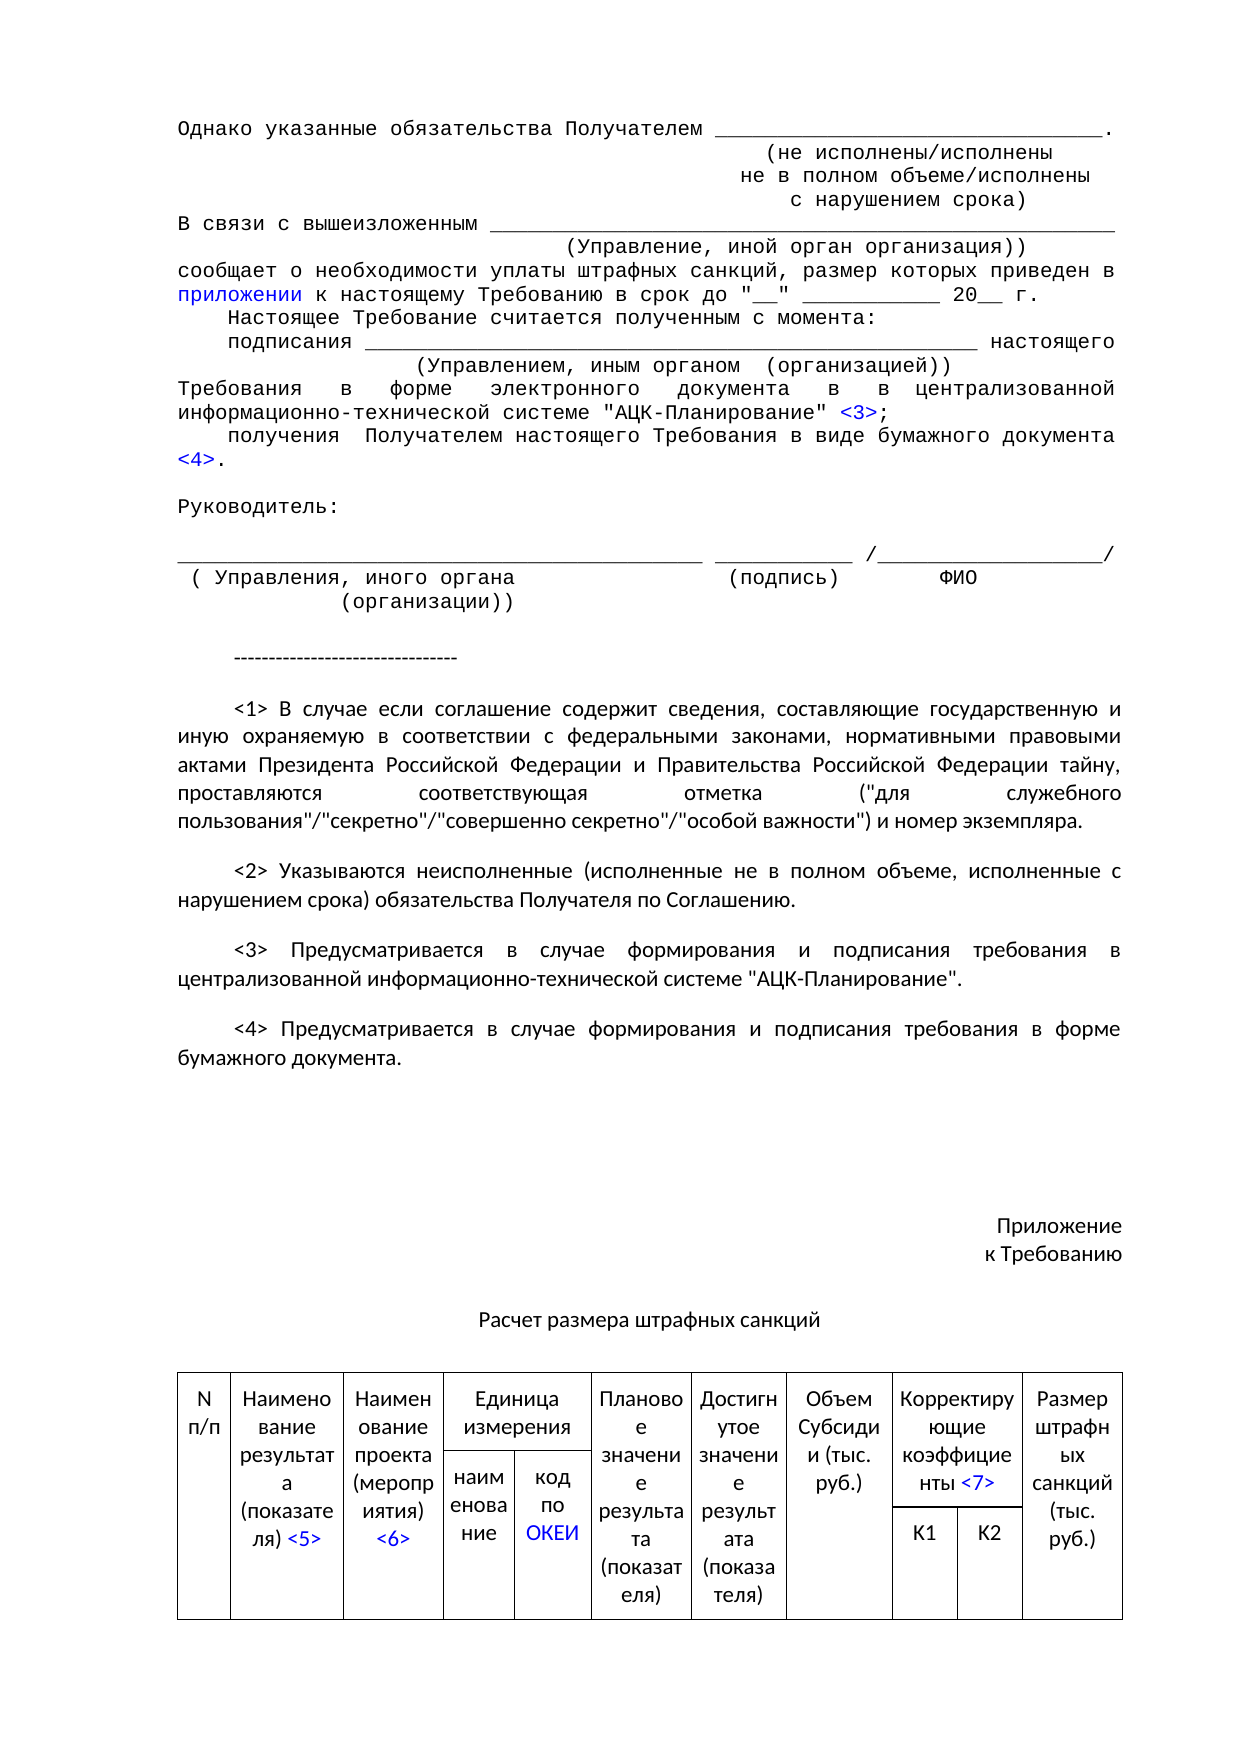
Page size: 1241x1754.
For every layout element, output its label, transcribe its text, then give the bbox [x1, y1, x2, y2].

text (не исполнены/исполнены [177, 142, 1122, 165]
text __________________________________________ ___________ /__________________/ [177, 544, 1122, 567]
text приложении к настоящему Требованию в срок до "__" ___________ 20__ г. [177, 284, 1122, 307]
text не в полном объеме/исполнены [177, 165, 1122, 189]
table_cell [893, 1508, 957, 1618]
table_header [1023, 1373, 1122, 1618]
text Требования в форме электронного документа в в централизованной [177, 378, 1122, 402]
text сообщает о необходимости уплаты штрафных санкций, размер которых приведен в [177, 260, 1122, 284]
text Настоящее Требование считается полученным с момента: [177, 307, 1122, 331]
text (Управление, иной орган организация)) [177, 236, 1122, 260]
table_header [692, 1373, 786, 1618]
text В связи с вышеизложенным __________________________________________________ [177, 213, 1122, 236]
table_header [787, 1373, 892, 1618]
text информационно-технической системе "АЦК-Планирование" <3>; [177, 402, 1122, 426]
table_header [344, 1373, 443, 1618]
text (Управлением, иным органом (организацией)) [177, 354, 1122, 378]
text <3> Предусматривается в случае формирования и подписания требования в централизованной информационно-технической системе "АЦК-Планирование". [177, 936, 1122, 992]
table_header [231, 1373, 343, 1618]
text -------------------------------- [177, 643, 1122, 671]
text с нарушением срока) [177, 189, 1122, 213]
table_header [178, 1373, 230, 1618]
text получения Получателем настоящего Требования в виде бумажного документа [177, 426, 1122, 449]
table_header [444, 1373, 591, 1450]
text Однако указанные обязательства Получателем _______________________________. [177, 118, 1122, 142]
text <2> Указываются неисполненные (исполненные не в полном объеме, исполненные с нарушением срока) обязательства Получателя по Соглашению. [177, 857, 1122, 913]
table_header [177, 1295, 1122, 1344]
text <4>. [177, 449, 1122, 473]
text ( Управления, иного органа (подпись) ФИО [177, 567, 1122, 591]
text подписания _________________________________________________ настоящего [177, 331, 1122, 354]
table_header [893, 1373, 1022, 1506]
text Приложение [177, 1211, 1122, 1239]
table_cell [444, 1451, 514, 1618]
text Руководитель: [177, 496, 1122, 520]
text (организации)) [177, 591, 1122, 615]
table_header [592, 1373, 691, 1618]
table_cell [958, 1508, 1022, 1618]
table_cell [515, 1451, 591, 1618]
text <4> Предусматривается в случае формирования и подписания требования в форме бумажного документа. [177, 1014, 1122, 1071]
text к Требованию [177, 1239, 1122, 1267]
text <1> В случае если соглашение содержит сведения, составляющие государственную и иную охраняемую в соответствии с федеральными законами, нормативными правовыми актами Президента Российской Федерации и Правительства Российской Федерации тайну, проставляются соответствующая отметка ("для служебного пользования"/"секретно"/"совершенно секретно"/"особой важности") и номер экземпляра. [177, 694, 1122, 834]
